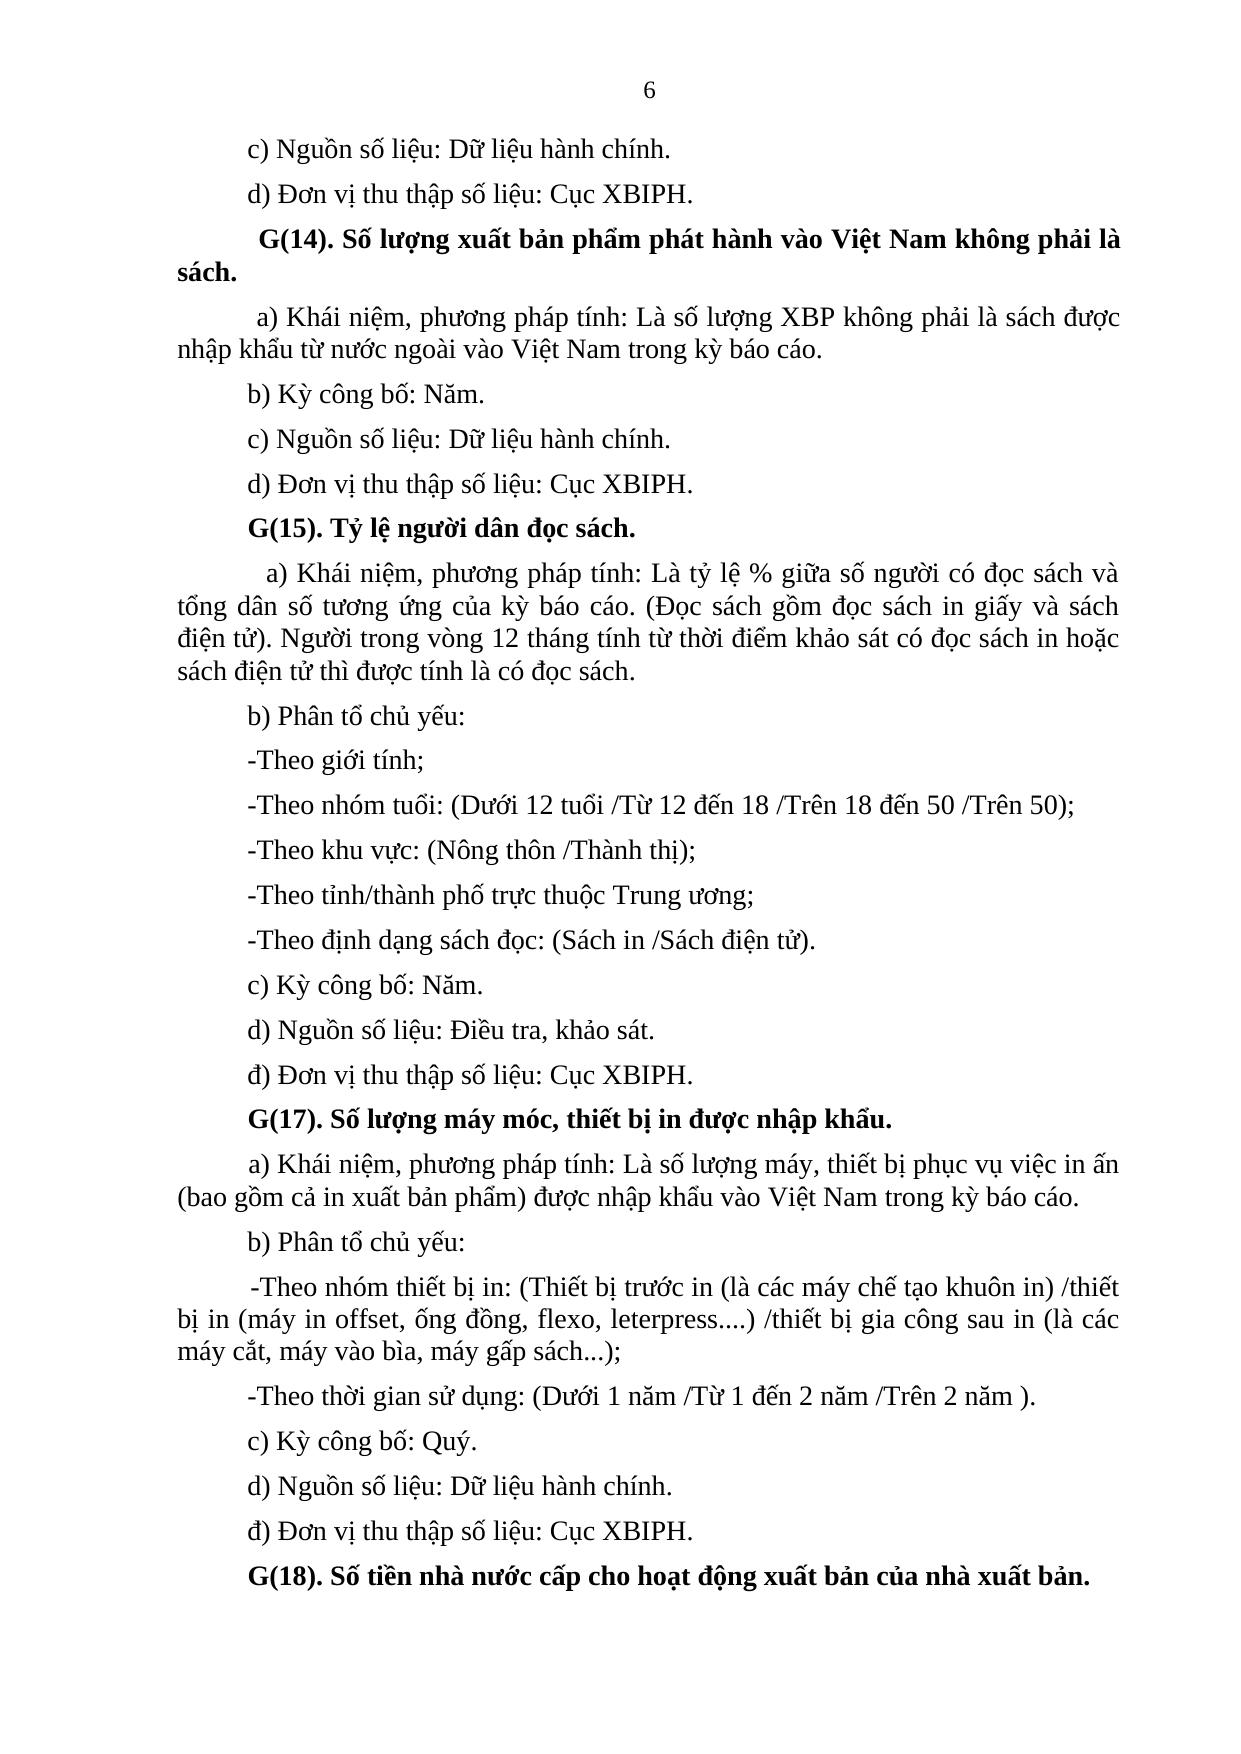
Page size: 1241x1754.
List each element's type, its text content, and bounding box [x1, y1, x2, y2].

text a) Khái niệm, phương pháp tính: Là tỷ lệ % giữa số người có đọc sách và tổng dân số tương ứng của kỳ báo cáo. (Đọc sách gồm đọc sách in giấy và sách điện tử). Người trong vòng 12 tháng tính từ thời điểm khảo sát có đọc sách in hoặc sách điện tử thì được tính là có đọc sách. [177, 556, 1122, 686]
text d) Nguồn số liệu: Điều tra, khảo sát. [177, 1013, 1122, 1045]
text -Theo nhóm tuổi: (Dưới 12 tuổi /Từ 12 đến 18 /Trên 18 đến 50 /Trên 50); [177, 788, 1122, 821]
text c) Nguồn số liệu: Dữ liệu hành chính. [177, 422, 1122, 454]
text G(18). Số tiền nhà nước cấp cho hoạt động xuất bản của nhà xuất bản. [177, 1559, 1122, 1591]
text c) Kỳ công bố: Quý. [177, 1424, 1122, 1457]
text -Theo tỉnh/thành phố trực thuộc Trung ương; [177, 878, 1122, 911]
text G(15). Tỷ lệ người dân đọc sách. [177, 512, 1122, 544]
text b) Phân tổ chủ yếu: [177, 1225, 1122, 1257]
text G(17). Số lượng máy móc, thiết bị in được nhập khẩu. [177, 1103, 1122, 1135]
text đ) Đơn vị thu thập số liệu: Cục XBIPH. [177, 1058, 1122, 1090]
text G(14). Số lượng xuất bản phẩm phát hành vào Việt Nam không phải là sách. [177, 222, 1122, 287]
text -Theo nhóm thiết bị in: (Thiết bị trước in (là các máy chế tạo khuôn in) /thiết bị in (máy in offset, ống đồng, flexo, leterpress....) /thiết bị gia công sau in (là các máy cắt, máy vào bìa, máy gấp sách...); [177, 1270, 1122, 1367]
text d) Nguồn số liệu: Dữ liệu hành chính. [177, 1469, 1122, 1502]
text d) Đơn vị thu thập số liệu: Cục XBIPH. [177, 467, 1122, 499]
text -Theo giới tính; [177, 743, 1122, 776]
text a) Khái niệm, phương pháp tính: Là số lượng máy, thiết bị phục vụ việc in ấn (bao gồm cả in xuất bản phẩm) được nhập khẩu vào Việt Nam trong kỳ báo cáo. [177, 1147, 1122, 1212]
text đ) Đơn vị thu thập số liệu: Cục XBIPH. [177, 1514, 1122, 1546]
text b) Phân tổ chủ yếu: [177, 698, 1122, 731]
text -Theo khu vực: (Nông thôn /Thành thị); [177, 833, 1122, 866]
text b) Kỳ công bố: Năm. [177, 377, 1122, 409]
text c) Nguồn số liệu: Dữ liệu hành chính. [177, 132, 1122, 165]
text -Theo định dạng sách đọc: (Sách in /Sách điện tử). [177, 923, 1122, 955]
text a) Khái niệm, phương pháp tính: Là số lượng XBP không phải là sách được nhập khẩu từ nước ngoài vào Việt Nam trong kỳ báo cáo. [177, 299, 1122, 364]
text d) Đơn vị thu thập số liệu: Cục XBIPH. [177, 177, 1122, 210]
text -Theo thời gian sử dụng: (Dưới 1 năm /Từ 1 đến 2 năm /Trên 2 năm ). [177, 1379, 1122, 1412]
text c) Kỳ công bố: Năm. [177, 968, 1122, 1000]
